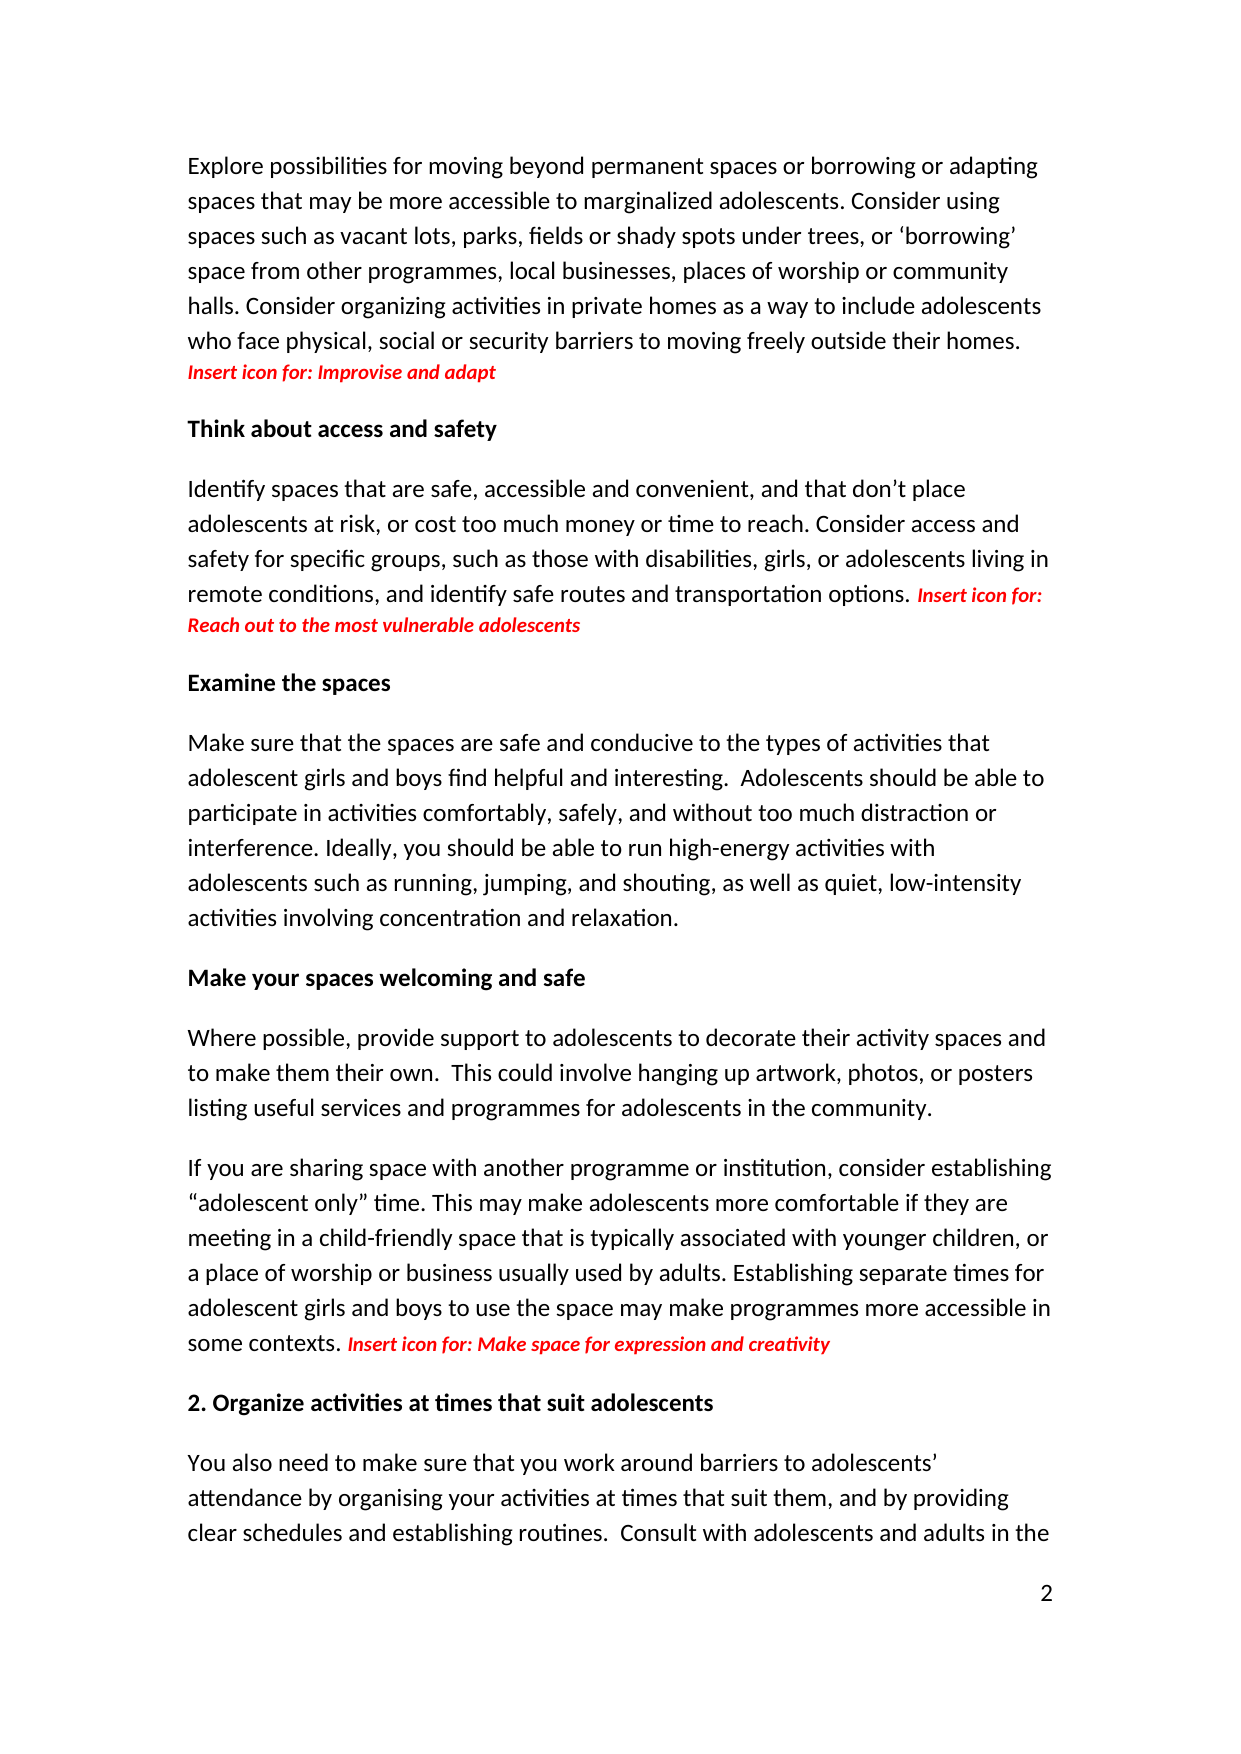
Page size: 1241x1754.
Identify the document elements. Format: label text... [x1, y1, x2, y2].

text Examine the spaces [187, 667, 1053, 697]
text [187, 1447, 1053, 1547]
text If you are sharing space with another programme or institution, consider establishing “adolescent only” time. This may make adolescents more comfortable if they are meeting in a child-friendly space that is typically associated with younger children, or a place of worship or business usually used by adults. Establishing separate times for adolescent girls and boys to use the space may make programmes more accessible in some contexts. Insert icon for: Make space for expression and creativity [187, 1152, 1053, 1357]
text Where possible, provide support to adolescents to decorate their activity spaces and to make them their own. This could involve hanging up artwork, photos, or posters listing useful services and programmes for adolescents in the community. [187, 1022, 1053, 1122]
text Explore possibilities for moving beyond permanent spaces or borrowing or adapting spaces that may be more accessible to marginalized adolescents. Consider using spaces such as vacant lots, parks, fields or shady spots under trees, or ‘borrowing’ space from other programmes, local businesses, places of worship or community halls. Consider organizing activities in private homes as a way to include adolescents who face physical, social or security barriers to moving freely outside their homes. Insert icon for: Improvise and adapt [187, 150, 1053, 385]
text Think about access and safety [187, 413, 1053, 444]
text Identify spaces that are safe, accessible and convenient, and that don’t place adolescents at risk, or cost too much money or time to reach. Consider access and safety for specific groups, such as those with disabilities, girls, or adolescents living in remote conditions, and identify safe routes and transportation options. Insert icon for: Reach out to the most vulnerable adolescents [187, 473, 1053, 638]
text Make sure that the spaces are safe and conducive to the types of activities that adolescent girls and boys find helpful and interesting. Adolescents should be able to participate in activities comfortably, safely, and without too much distraction or interference. Ideally, you should be able to run high-energy activities with adolescents such as running, jumping, and shouting, as well as quiet, low-intensity activities involving concentration and relaxation. [187, 727, 1053, 932]
text Make your spaces welcoming and safe [187, 962, 1053, 992]
text 2. Organize activities at times that suit adolescents [187, 1387, 1053, 1417]
